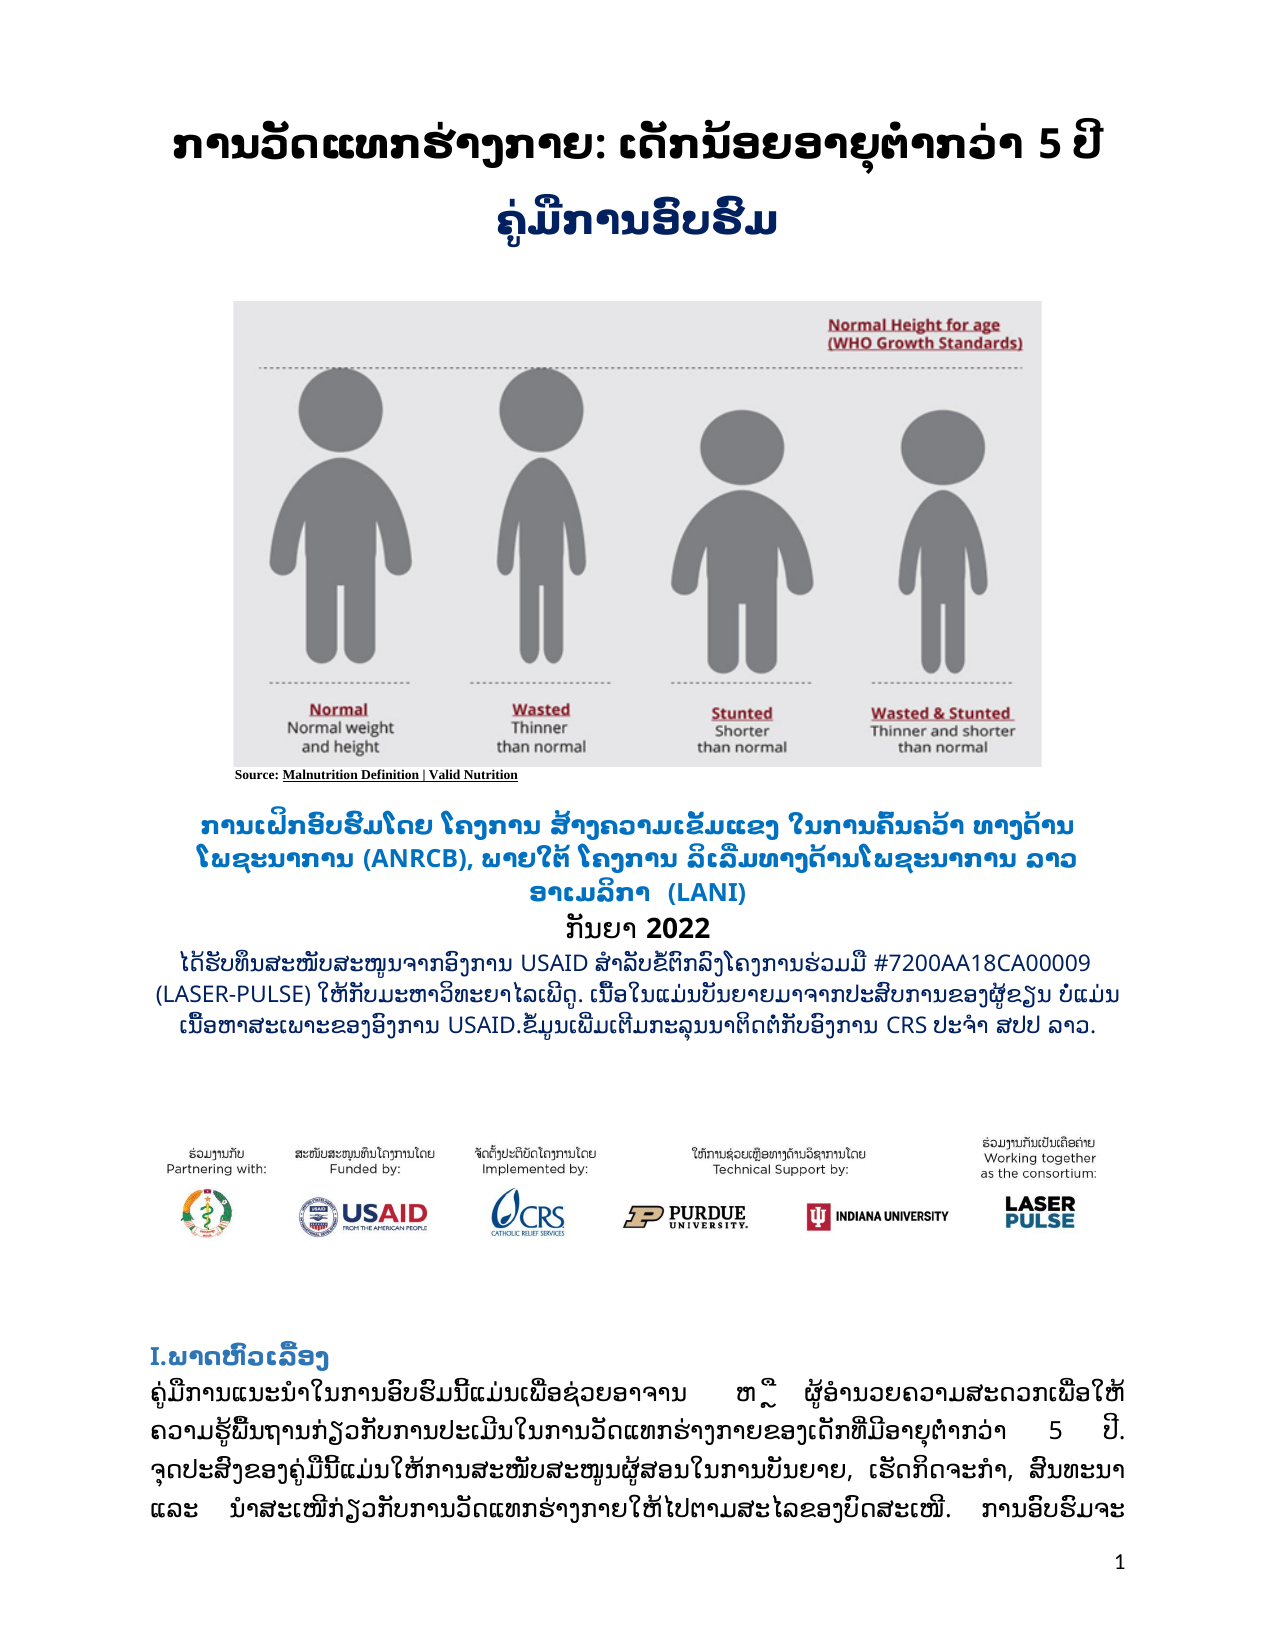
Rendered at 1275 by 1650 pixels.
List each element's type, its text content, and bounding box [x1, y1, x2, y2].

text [150, 1378, 1125, 1525]
picture [150, 1127, 1125, 1250]
subtitle I.ພາດຫົວເລື້ອງ [150, 1339, 1125, 1373]
picture [233, 301, 1042, 767]
text ໄດ້ຮັບທຶນສະໜັບສະໜູນຈາກອົງການ USAID ສຳລັບຂໍ້ຕົກລົງໂຄງການຮ່ວມມື #7200AA18CA00009 (LASER-PULSE) ໃຫ້ກັບມະຫາວິທະຍາໄລເພີດູ. ເນື້ອໃນແມ່ນບັນຍາຍມາຈາກປະສົບການຂອງຜູ້ຂຽນ ບໍ່ແມ່ນເນື້ອຫາສະເພາະຂອງອົງການ USAID.ຂໍ້ມູນເພີ່ມເຕີມກະລຸນນາຕິດຕໍ່ກັບອົງການ CRS ປະຈຳ ສປປ ລາວ. [150, 947, 1125, 1041]
text ຄູ່ມືການອົບຮົມ [150, 195, 1125, 244]
text ການເຝິກອົບຮົມໂດຍ ໂຄງການ ສ້າງຄວາມເຂັ້ມແຂງ ໃນການຄົ້ນຄວ້າ ທາງດ້ານໂພຊະນາການ (ANRCB), ພາຍໃຕ້ ໂຄງການ ລິເລີ່ມທາງດ້ານໂພຊະນາການ ລາວ ອາເມລິກາ (LANI) [150, 811, 1125, 909]
text ກັນຍາ 2022 [150, 909, 1125, 947]
text Source: Malnutrition Definition | Valid Nutrition [225, 767, 1125, 783]
text ການວັດແທກຮ່າງກາຍ: ເດັກນ້ອຍອາຍຸຕໍ່າກວ່າ 5 ປີ [150, 114, 1125, 170]
